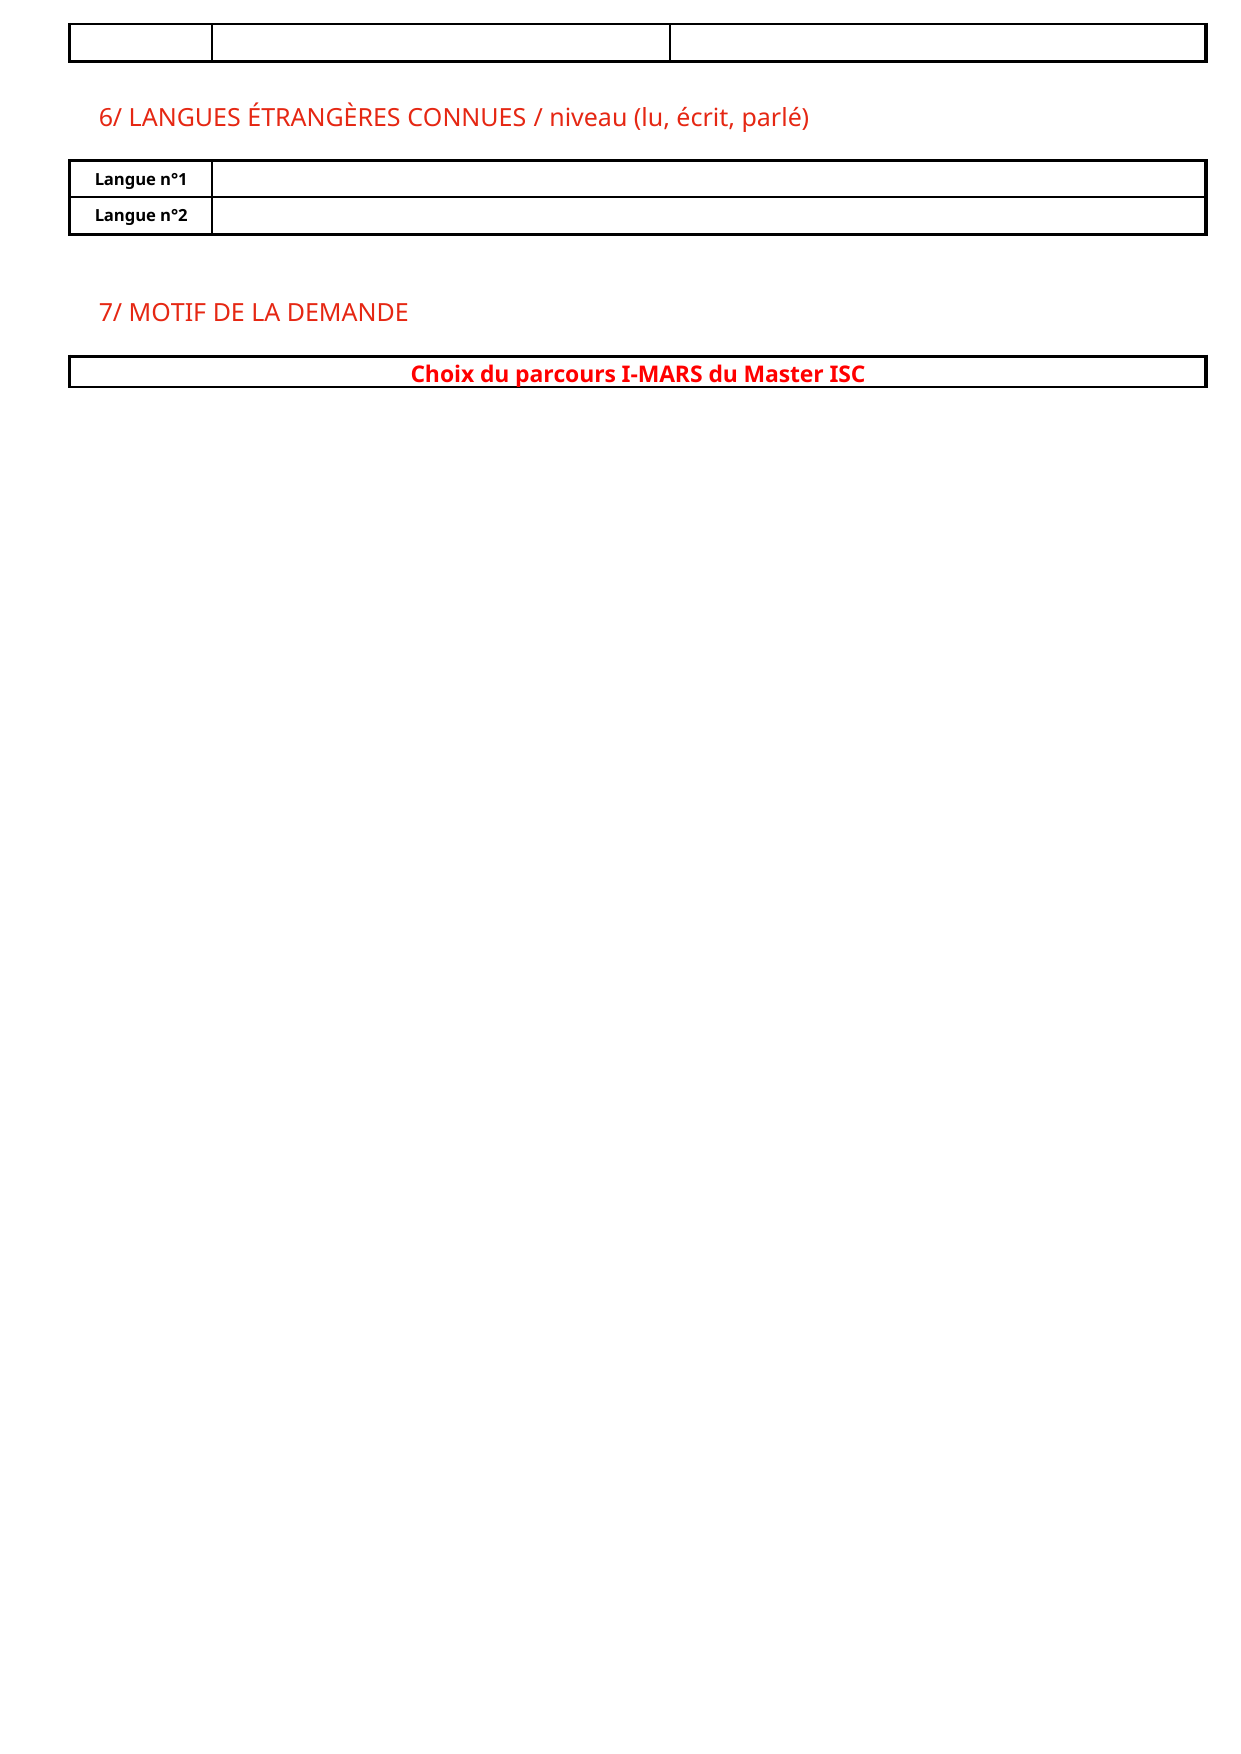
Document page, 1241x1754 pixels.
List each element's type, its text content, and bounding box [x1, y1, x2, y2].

text 6/ LANGUES ÉTRANGÈRES CONNUES / niveau (lu, écrit, parlé) [98, 100, 1211, 134]
text 7/ MOTIF DE LA DEMANDE [98, 295, 1211, 329]
table_cell [71, 25, 211, 60]
table_cell [213, 25, 669, 60]
table_header [213, 162, 1204, 196]
table_cell [213, 198, 1204, 233]
table_header Choix du parcours I-MARS du Master ISC [71, 358, 1204, 386]
table_cell [671, 25, 1204, 60]
table_cell Langue n°2 [71, 198, 211, 233]
table_header Langue n°1 [71, 162, 211, 196]
